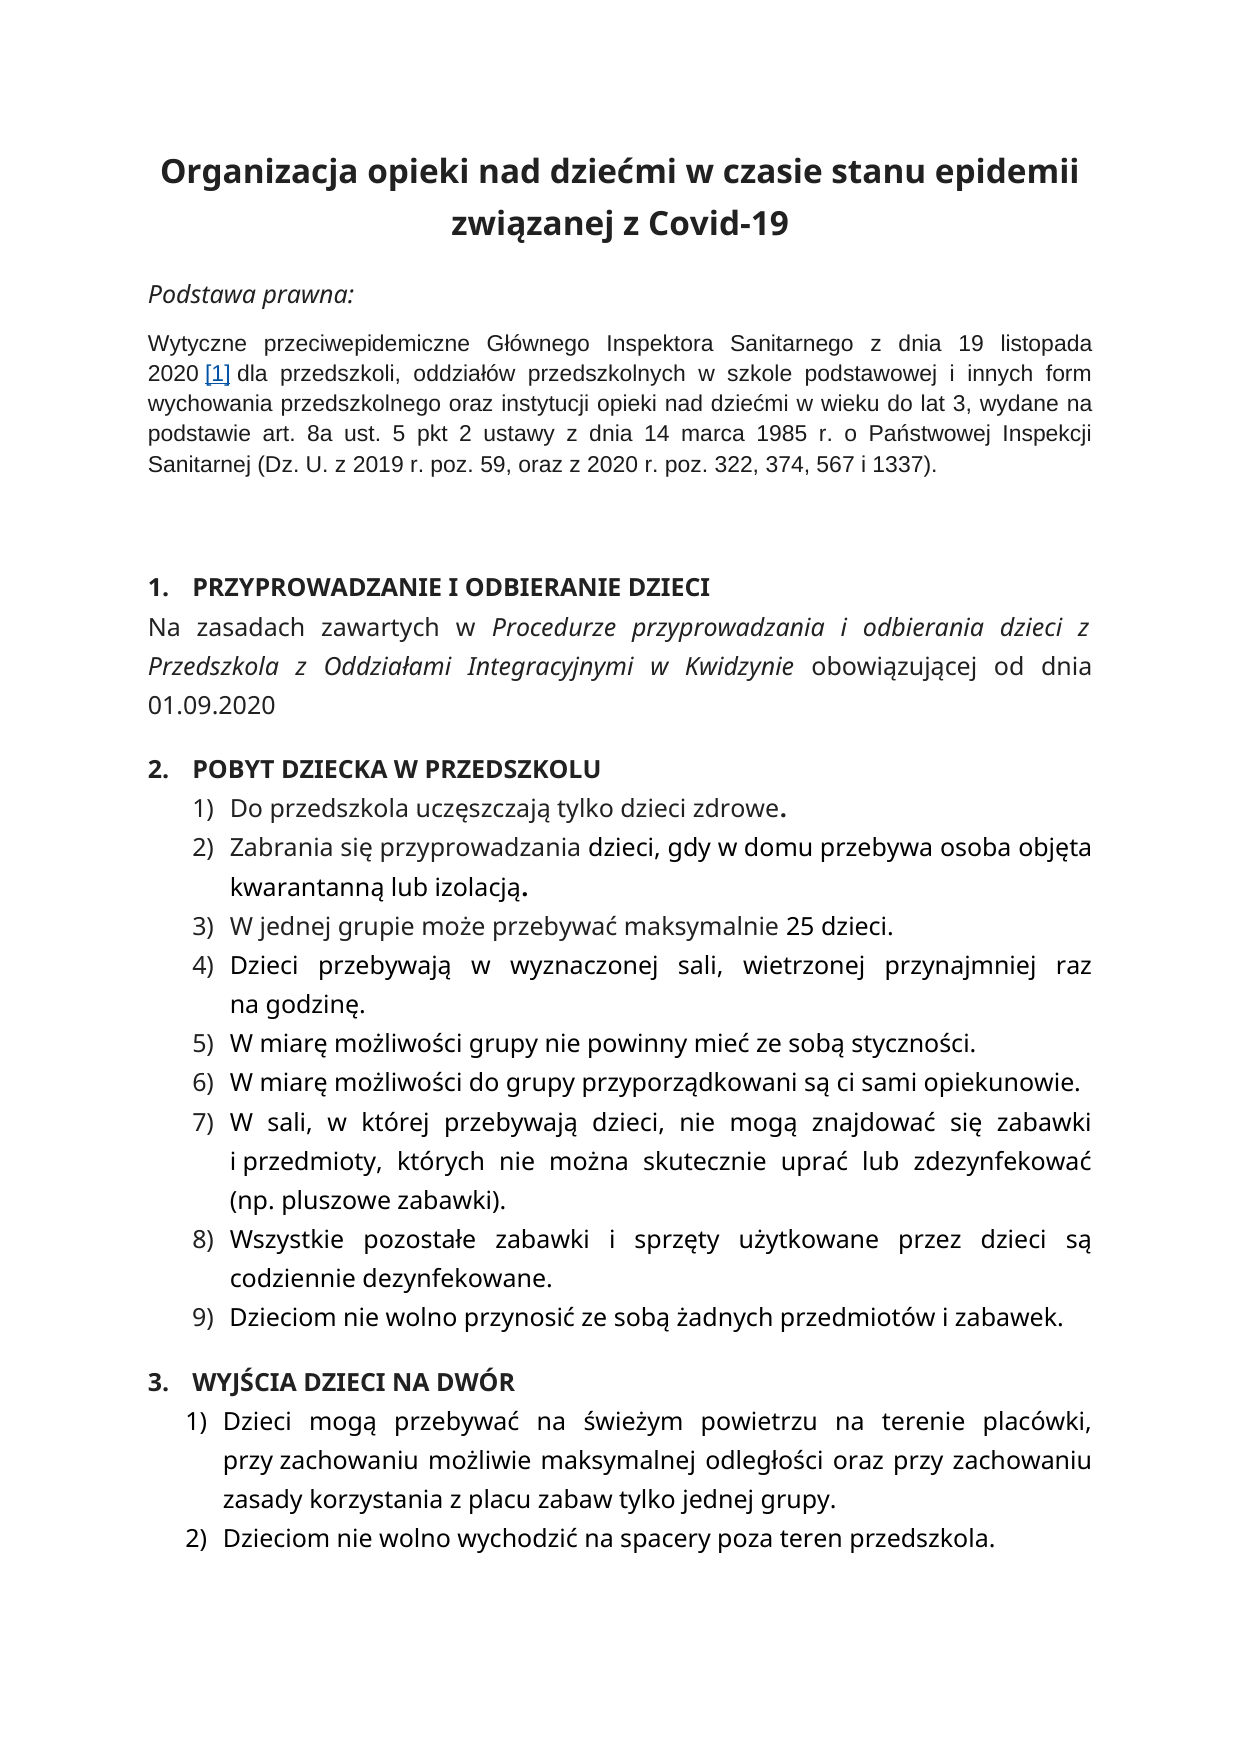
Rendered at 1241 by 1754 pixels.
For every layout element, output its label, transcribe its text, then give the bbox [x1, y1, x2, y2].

list Dzieciom nie wolno przynosić ze sobą żadnych przedmiotów i zabawek. [192, 1300, 1093, 1334]
text Na zasadach zawartych w Procedurze przyprowadzania i odbierania dzieci z Przedszkola z Oddziałami Integracyjnymi w Kwidzynie obowiązującej od dnia 01.09.2020 [148, 609, 1093, 722]
list W miarę możliwości do grupy przyporządkowani są ci sami opiekunowie. [192, 1065, 1093, 1099]
list WYJŚCIA DZIECI NA DWÓR [148, 1364, 1093, 1398]
text Organizacja opieki nad dziećmi w czasie stanu epidemii związanej z Covid-19 [148, 148, 1093, 245]
list W sali, w której przebywają dzieci, nie mogą znajdować się zabawki i przedmioty, których nie można skutecznie uprać lub zdezynfekować (np. pluszowe zabawki). [192, 1104, 1093, 1217]
list POBYT DZIECKA W PRZEDSZKOLU [148, 752, 1093, 786]
text Podstawa prawna: [148, 277, 1093, 311]
list Dzieci mogą przebywać na świeżym powietrzu na terenie placówki, przy zachowaniu możliwie maksymalnej odległości oraz przy zachowaniu zasady korzystania z placu zabaw tylko jednej grupy. [185, 1403, 1093, 1516]
text Wytyczne przeciwepidemiczne Głównego Inspektora Sanitarnego z dnia 19 listopada 2020 [1] dla przedszkoli, oddziałów przedszkolnych w szkole podstawowej i innych form wychowania przedszkolnego oraz instytucji opieki nad dziećmi w wieku do lat 3, wydane na podstawie art. 8a ust. 5 pkt 2 ustawy z dnia 14 marca 1985 r. o Państwowej Inspekcji Sanitarnej (Dz. U. z 2019 r. poz. 59, oraz z 2020 r. poz. 322, 374, 567 i 1337). [148, 447, 1093, 477]
list W miarę możliwości grupy nie powinny mieć ze sobą styczności. [192, 1026, 1093, 1060]
list W jednej grupie może przebywać maksymalnie 25 dzieci. [192, 908, 1093, 942]
list Wszystkie pozostałe zabawki i sprzęty użytkowane przez dzieci są codziennie dezynfekowane. [192, 1222, 1093, 1295]
list Dzieci przebywają w wyznaczonej sali, wietrzonej przynajmniej raz na godzinę. [192, 947, 1093, 1021]
list Zabrania się przyprowadzania dzieci, gdy w domu przebywa osoba objęta kwarantanną lub izolacją. [192, 830, 1093, 903]
list PRZYPROWADZANIE I ODBIERANIE DZIECI [148, 570, 1093, 604]
text Wytyczne przeciwepidemiczne Głównego Inspektora Sanitarnego z dnia 19 listopada 2020 [1] dla przedszkoli, oddziałów przedszkolnych w szkole podstawowej i innych form wychowania przedszkolnego oraz instytucji opieki nad dziećmi w wieku do lat 3, wydane na podstawie art. 8a ust. 5 pkt 2 ustawy z dnia 14 marca 1985 r. o Państwowej Inspekcji Sanitarnej (Dz. U. z 2019 r. poz. 59, oraz z 2020 r. poz. 322, 374, 567 i 1337). [148, 356, 1093, 390]
list Dzieciom nie wolno wychodzić na spacery poza teren przedszkola. [185, 1521, 1093, 1555]
list Do przedszkola uczęszczają tylko dzieci zdrowe. [192, 791, 1093, 825]
